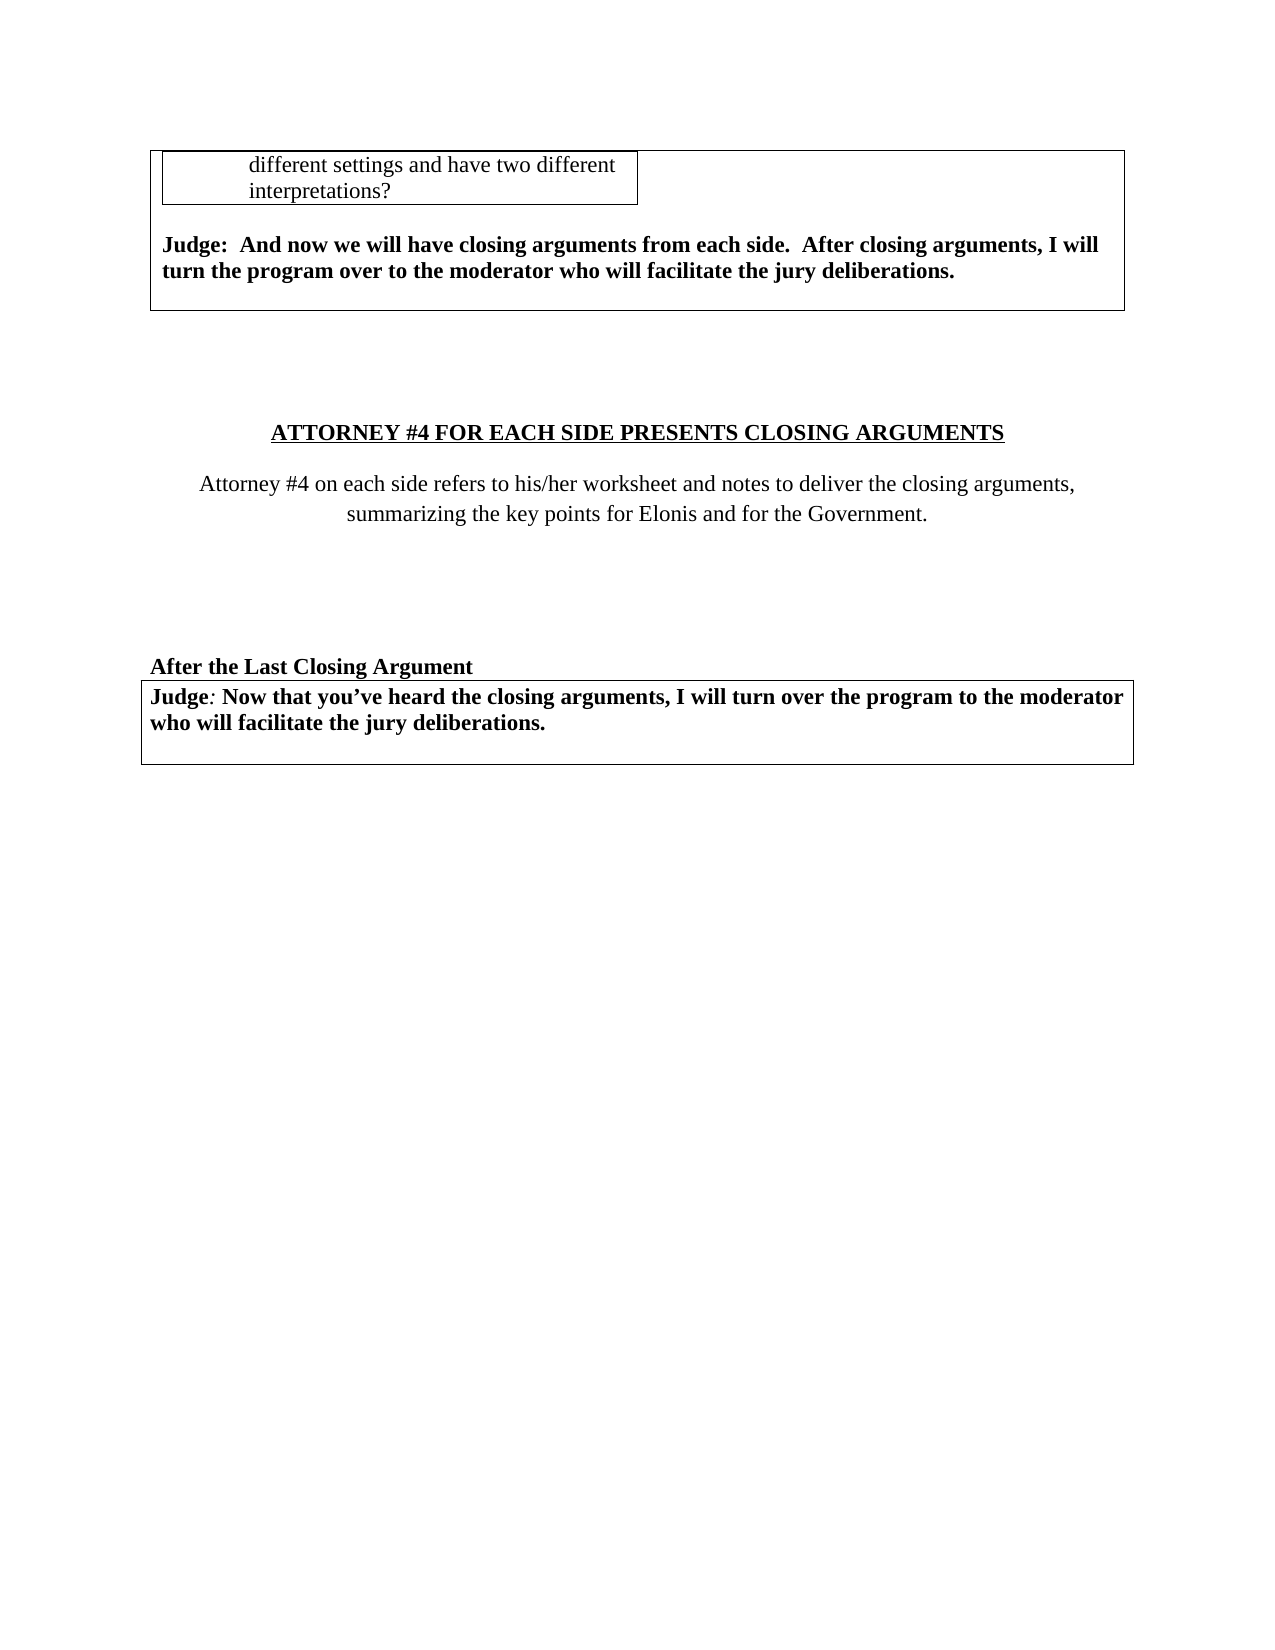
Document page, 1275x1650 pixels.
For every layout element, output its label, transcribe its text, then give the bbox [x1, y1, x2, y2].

text Attorney #4 on each side refers to his/her worksheet and notes to deliver the closing arguments, summarizing the key points for Elonis and for the Government. [150, 470, 1125, 527]
text After the Last Closing Argument [112, 653, 1125, 680]
text ATTORNEY #4 FOR EACH SIDE PRESENTS CLOSING ARGUMENTS [150, 419, 1125, 445]
text Judge: Now that you’ve heard the closing arguments, I will turn over the program to the moderator who will facilitate the jury deliberations. [142, 681, 1133, 736]
